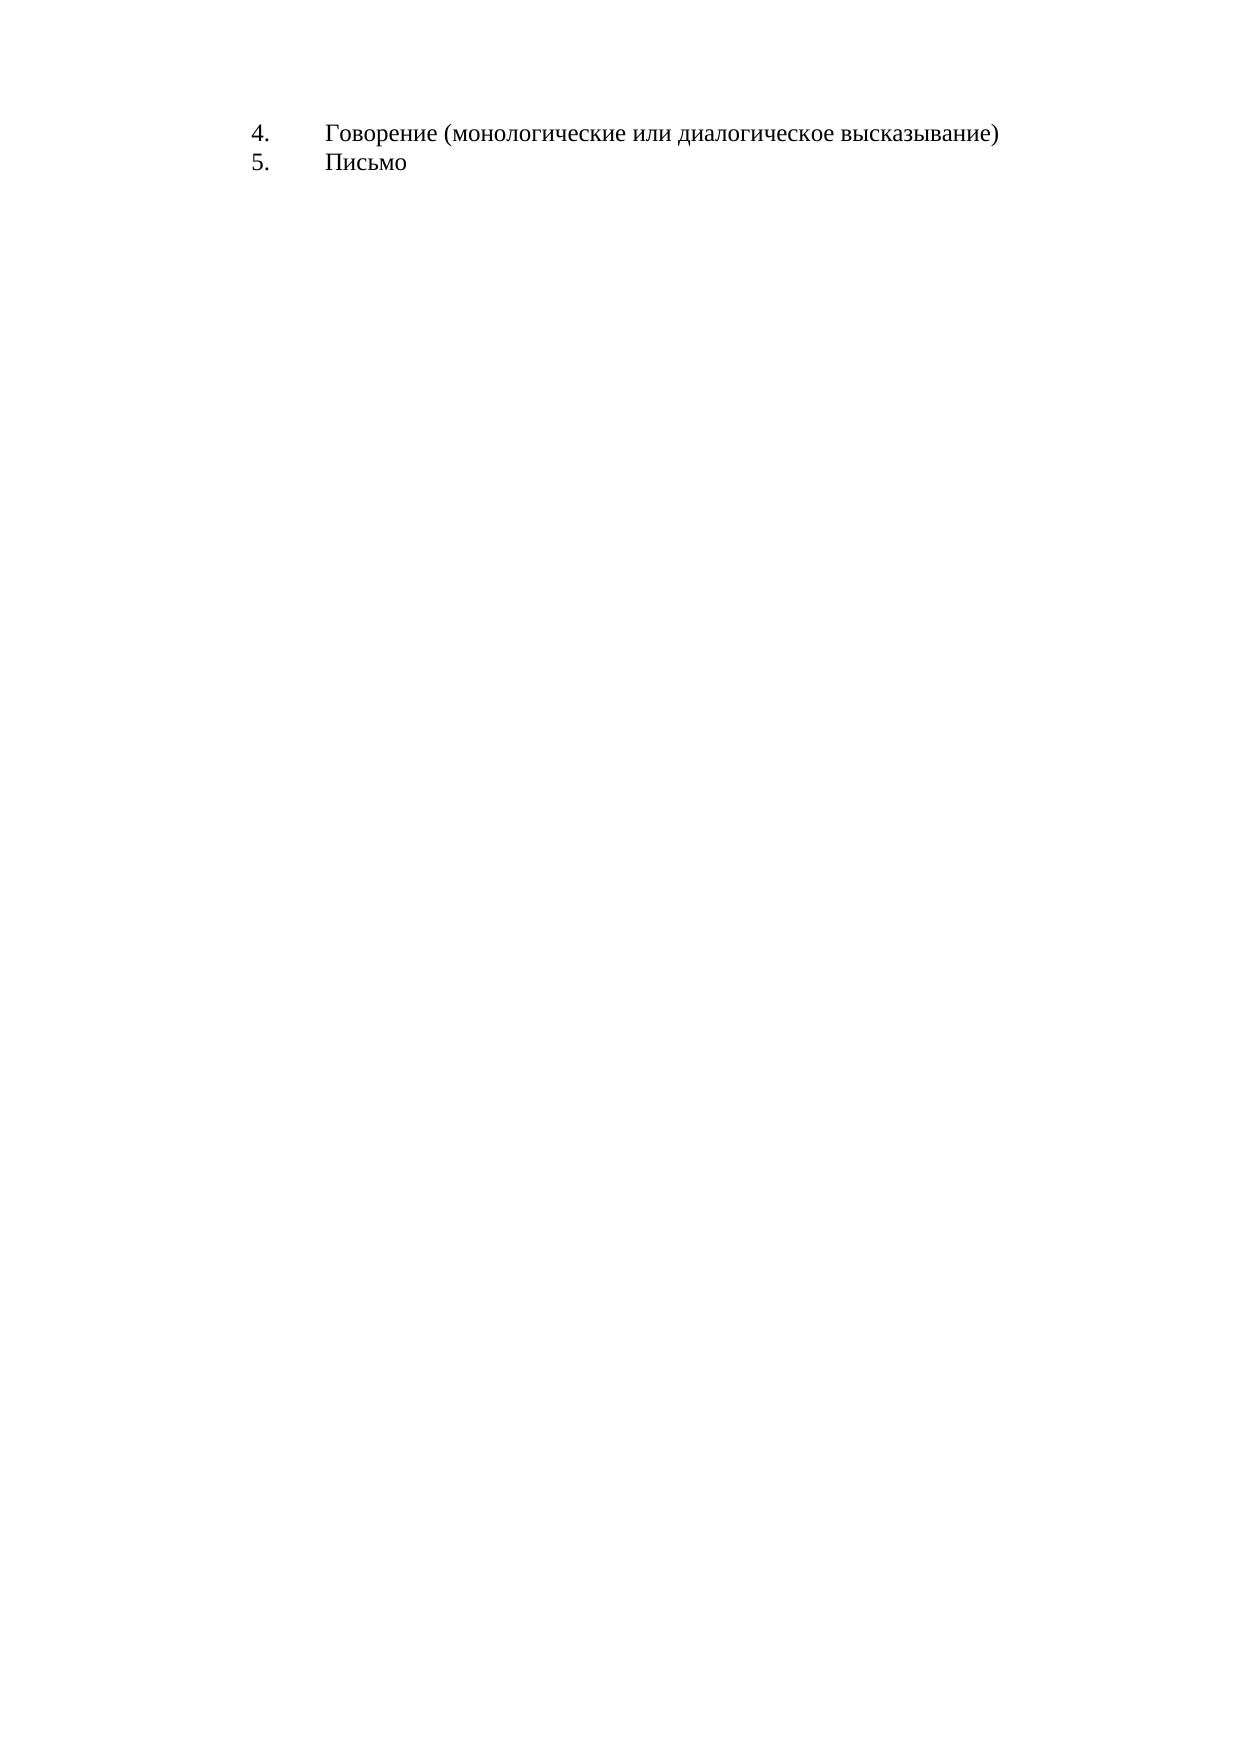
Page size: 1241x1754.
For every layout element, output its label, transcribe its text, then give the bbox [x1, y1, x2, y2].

text 5. Письмо [177, 147, 1152, 176]
text 4. Говорение (монологические или диалогическое высказывание) [177, 118, 1152, 147]
